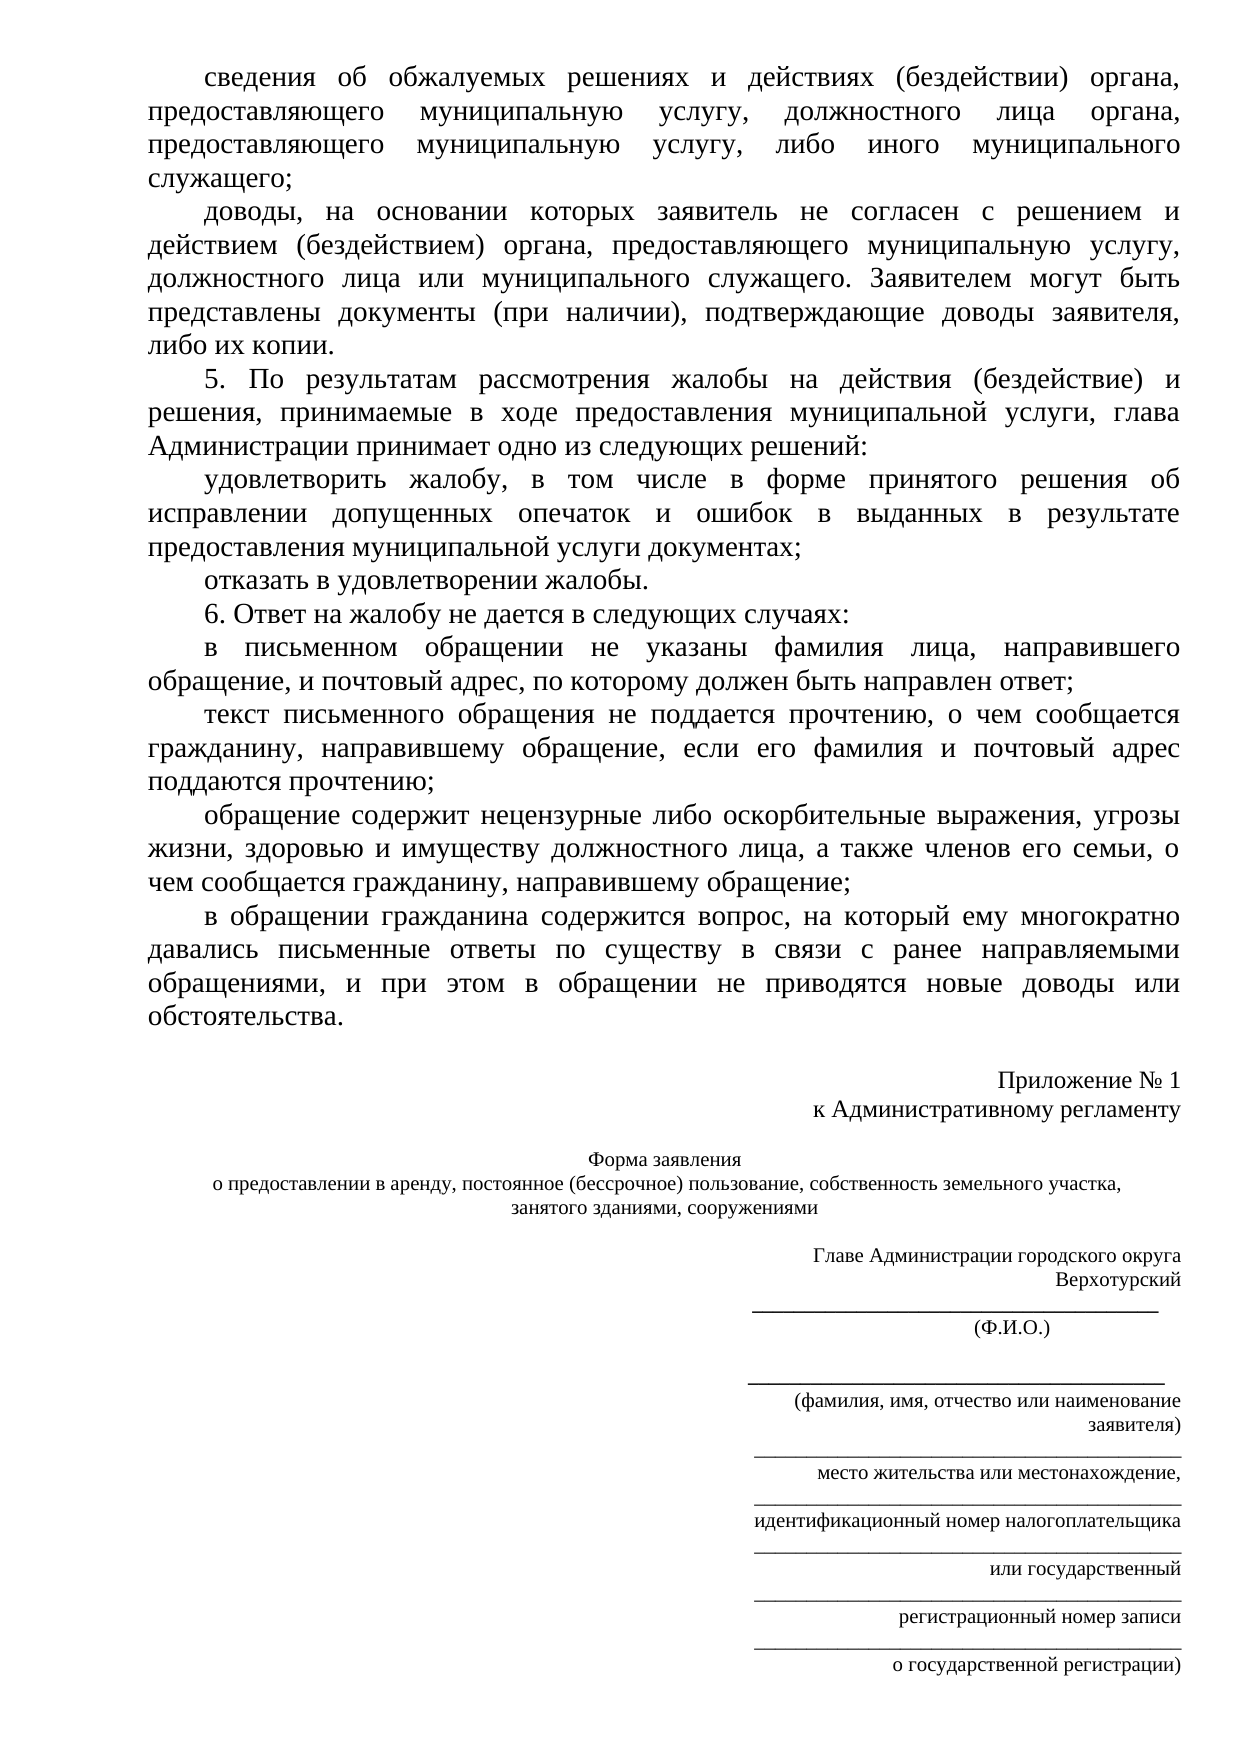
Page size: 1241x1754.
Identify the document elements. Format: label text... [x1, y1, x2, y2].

text или государственный [148, 1556, 1181, 1580]
text заявителя) [148, 1412, 1181, 1436]
text сведения об обжалуемых решениях и действиях (бездействии) органа, предоставляющего муниципальную услугу, должностного лица органа, предоставляющего муниципальную услугу, либо иного муниципального служащего; [148, 59, 1181, 193]
text удовлетворить жалобу, в том числе в форме принятого решения об исправлении допущенных опечаток и ошибок в выданных в результате предоставления муниципальной услуги документах; [148, 462, 1181, 562]
text _______________________________________ [148, 1291, 1181, 1315]
text место жительства или местонахождение, [148, 1460, 1181, 1484]
text 5. По результатам рассмотрения жалобы на действия (бездействие) и решения, принимаемые в ходе предоставления муниципальной услуги, глава Администрации принимает одно из следующих решений: [148, 361, 1181, 462]
text занятого зданиями, сооружениями [148, 1195, 1181, 1219]
text Главе Администрации городского округа [148, 1243, 1181, 1267]
text идентификационный номер налогоплательщика [148, 1508, 1181, 1532]
text к Административному регламенту [148, 1094, 1181, 1123]
text о предоставлении в аренду, постоянное (бессрочное) пользование, собственность земельного участка, [148, 1171, 1181, 1195]
text (фамилия, имя, отчество или наименование [148, 1387, 1181, 1412]
text о государственной регистрации) [148, 1652, 1181, 1676]
text _________________________________________ [148, 1436, 1181, 1460]
text отказать в удовлетворении жалобы. [148, 562, 1181, 596]
text регистрационный номер записи [148, 1604, 1181, 1628]
text в обращении гражданина содержится вопрос, на который ему многократно давались письменные ответы по существу в связи с ранее направляемыми обращениями, и при этом в обращении не приводятся новые доводы или обстоятельства. [148, 898, 1181, 1032]
text _________________________________________ [148, 1532, 1181, 1556]
text ________________________________________ [148, 1363, 1181, 1387]
text Верхотурский [148, 1267, 1181, 1291]
text _________________________________________ [148, 1580, 1181, 1604]
text (Ф.И.О.) [738, 1315, 1181, 1363]
text _________________________________________ [148, 1484, 1181, 1508]
text обращение содержит нецензурные либо оскорбительные выражения, угрозы жизни, здоровью и имуществу должностного лица, а также членов его семьи, о чем сообщается гражданину, направившему обращение; [148, 797, 1181, 898]
text Форма заявления [148, 1147, 1181, 1171]
text Приложение № 1 [148, 1065, 1181, 1094]
text _________________________________________ [148, 1628, 1181, 1652]
text текст письменного обращения не поддается прочтению, о чем сообщается гражданину, направившему обращение, если его фамилия и почтовый адрес поддаются прочтению; [148, 696, 1181, 797]
text доводы, на основании которых заявитель не согласен с решением и действием (бездействием) органа, предоставляющего муниципальную услугу, должностного лица или муниципального служащего. Заявителем могут быть представлены документы (при наличии), подтверждающие доводы заявителя, либо их копии. [148, 193, 1181, 361]
text в письменном обращении не указаны фамилия лица, направившего обращение, и почтовый адрес, по которому должен быть направлен ответ; [148, 629, 1181, 696]
text 6. Ответ на жалобу не дается в следующих случаях: [148, 596, 1181, 629]
